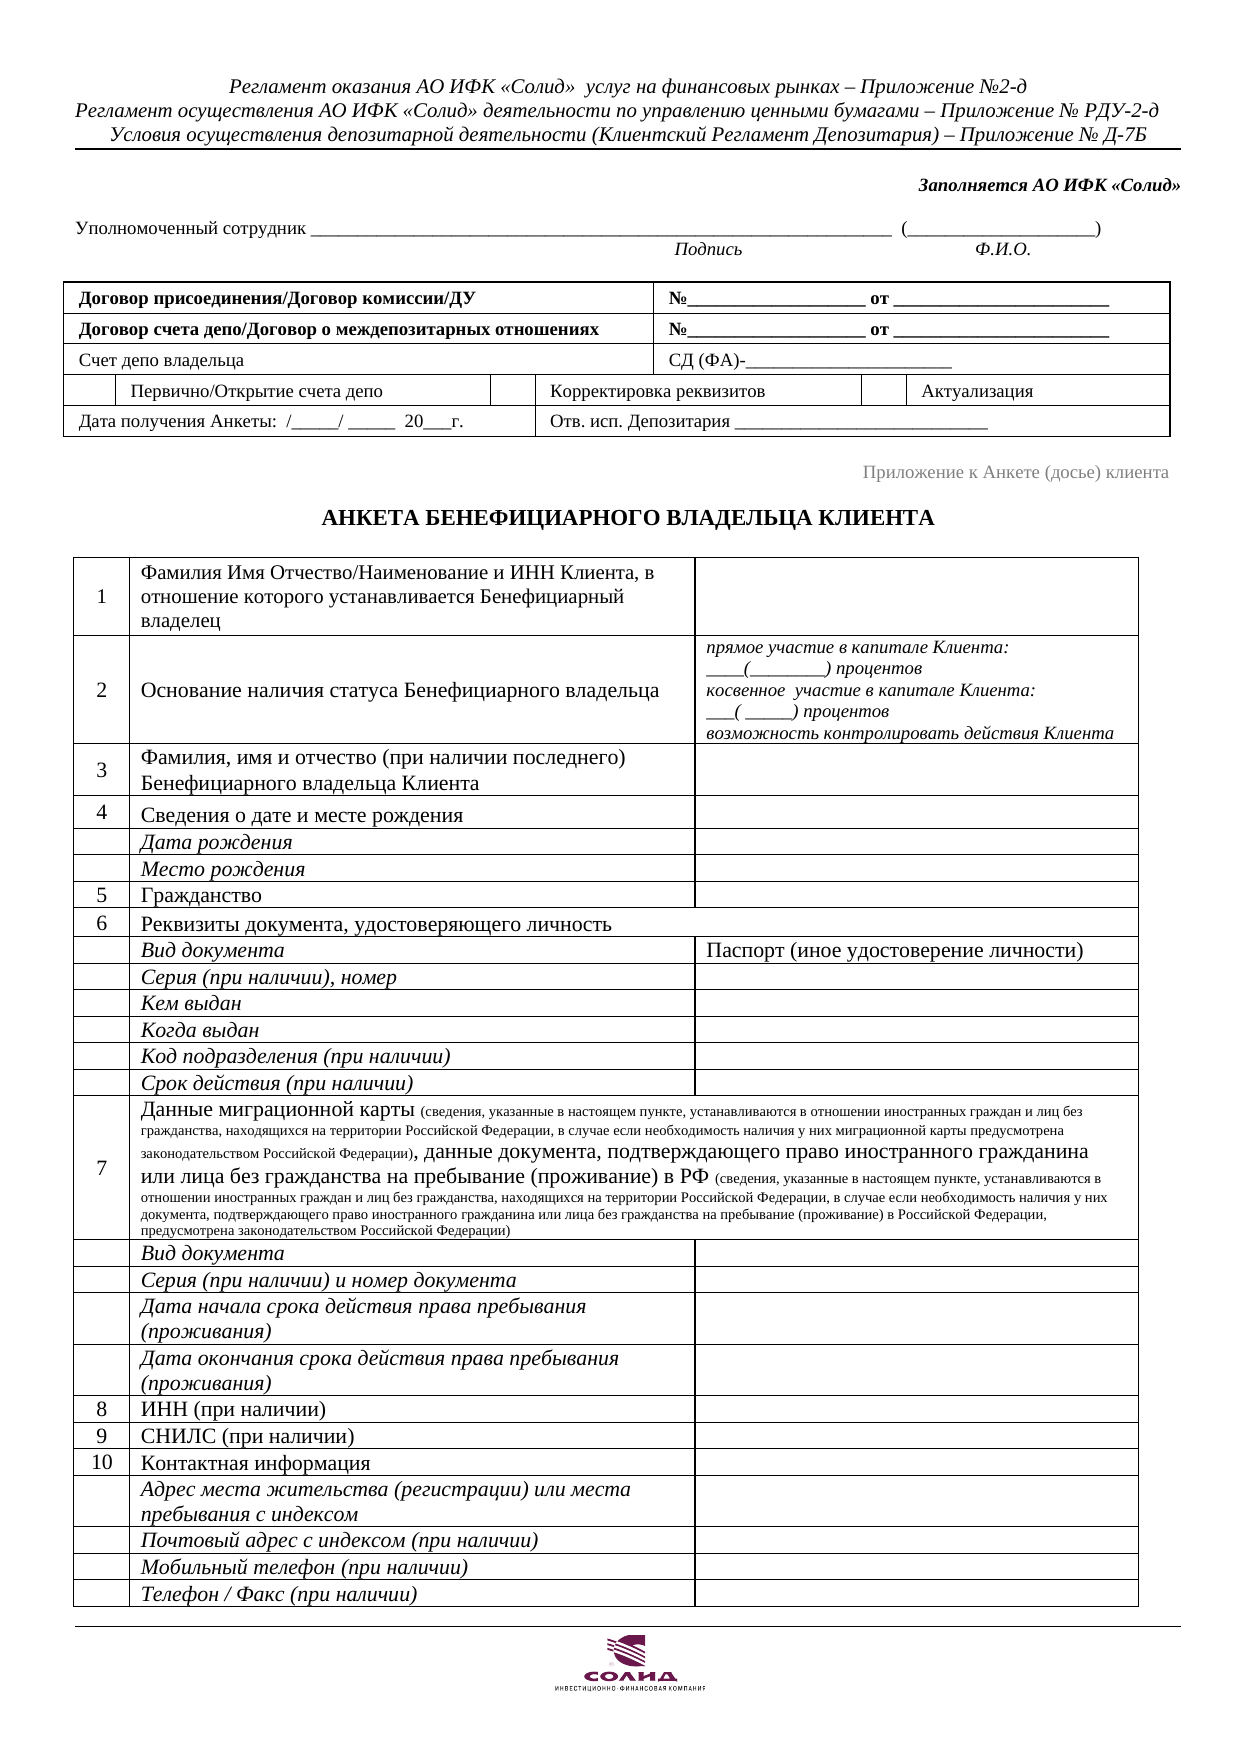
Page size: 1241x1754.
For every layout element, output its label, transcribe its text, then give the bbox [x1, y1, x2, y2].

table_cell [696, 1043, 1138, 1069]
table_cell [74, 1240, 129, 1266]
table_cell Срок действия (при наличии) [130, 1070, 694, 1095]
table_cell Телефон / Факс (при наличии) [130, 1580, 694, 1606]
table_cell [491, 375, 535, 405]
table_cell Вид документа [130, 937, 694, 962]
table_cell [696, 855, 1138, 881]
table_cell 7 [74, 1096, 129, 1239]
table_cell №___________________ от _______________________ [654, 314, 1169, 343]
table_cell Сведения о дате и месте рождения [130, 796, 694, 828]
text Приложение к Анкете (досье) клиента [75, 461, 1169, 483]
table_cell [74, 1017, 129, 1042]
table_cell Корректировка реквизитов [536, 375, 861, 405]
table_cell [696, 1017, 1138, 1042]
table_cell Мобильный телефон (при наличии) [130, 1554, 694, 1579]
table_cell 2 [74, 636, 129, 743]
table_cell Отв. исп. Депозитария ___________________________ [536, 406, 1169, 436]
table_cell Первично/Открытие счета депо [116, 375, 490, 405]
table_cell Контактная информация [130, 1449, 694, 1475]
table_header Договор присоединения/Договор комиссии/ДУ [64, 283, 653, 312]
table_cell Место рождения [130, 855, 694, 881]
table_cell [74, 829, 129, 854]
table_cell 8 [74, 1396, 129, 1422]
table_cell [862, 375, 906, 405]
table_cell Серия (при наличии), номер [130, 964, 694, 989]
table_cell [74, 1043, 129, 1069]
table_cell 3 [74, 744, 129, 795]
table_cell [696, 1449, 1138, 1475]
table_cell Дата получения Анкеты: /_____/ _____ 20___г. [64, 406, 535, 436]
table_cell [74, 964, 129, 989]
table_cell ИНН (при наличии) [130, 1396, 694, 1422]
table_cell [74, 1554, 129, 1579]
text Подпись Ф.И.О. [75, 238, 1181, 260]
table_header [696, 558, 1138, 634]
table_cell [74, 1345, 129, 1395]
table_cell [696, 1240, 1138, 1266]
table_cell [74, 1527, 129, 1553]
table_cell Данные миграционной карты (сведения, указанные в настоящем пункте, устанавливаются в отношении иностранных граждан и лиц без гражданства, находящихся на территории Российской Федерации, в случае если необходимость наличия у них миграционной карты предусмотрена законодательством Российской Федерации), данные документа, подтверждающего право иностранного гражданина или лица без гражданства на пребывание (проживание) в РФ (сведения, указанные в настоящем пункте, устанавливаются в отношении иностранных граждан и лиц без гражданства, находящихся на территории Российской Федерации, в случае если необходимость наличия у них документа, подтверждающего право иностранного гражданина или лица без гражданства на пребывание (проживание) в Российской Федерации, предусмотрена законодательством Российской Федерации) [130, 1096, 1138, 1239]
table_cell Код подразделения (при наличии) [130, 1043, 694, 1069]
table_cell [696, 1423, 1138, 1448]
table_cell Дата начала срока действия права пребывания (проживания) [130, 1293, 694, 1343]
table_cell Договор счета депо/Договор о междепозитарных отношениях [64, 314, 653, 343]
table_cell Реквизиты документа, удостоверяющего личность [130, 908, 1138, 936]
table_cell 10 [74, 1449, 129, 1475]
table_cell [74, 937, 129, 962]
table_cell [696, 1476, 1138, 1526]
text Заполняется АО ИФК «Солид» [75, 174, 1181, 195]
table_cell [696, 1345, 1138, 1395]
table_cell [696, 1580, 1138, 1606]
table_cell [74, 1070, 129, 1095]
table_cell Актуализация [907, 375, 1169, 405]
table_cell СД (ФА)-______________________ [654, 344, 1169, 374]
table_cell Адрес места жительства (регистрации) или места пребывания с индексом [130, 1476, 694, 1526]
table_cell [696, 964, 1138, 989]
table_header №___________________ от _______________________ [654, 283, 1169, 312]
table_cell 6 [74, 908, 129, 936]
table_cell [74, 990, 129, 1016]
table_cell [696, 829, 1138, 854]
table_cell [74, 1580, 129, 1606]
table_cell Дата окончания срока действия права пребывания (проживания) [130, 1345, 694, 1395]
table_header 1 [74, 558, 129, 634]
table_header Фамилия Имя Отчество/Наименование и ИНН Клиента, в отношение которого устанавливается Бенефициарный владелец [130, 558, 694, 634]
table_cell Дата рождения [130, 829, 694, 854]
table_cell Основание наличия статуса Бенефициарного владельца [130, 636, 694, 743]
table_cell [74, 1293, 129, 1343]
table_cell Почтовый адрес с индексом (при наличии) [130, 1527, 694, 1553]
table_cell [696, 1293, 1138, 1343]
table_cell 5 [74, 882, 129, 907]
table_cell Фамилия, имя и отчество (при наличии последнего) Бенефициарного владельца Клиента [130, 744, 694, 795]
table_cell Счет депо владельца [64, 344, 653, 374]
table_cell Паспорт (иное удостоверение личности) [696, 937, 1138, 962]
table_cell [696, 796, 1138, 828]
table_cell [696, 882, 1138, 907]
table_cell [696, 1396, 1138, 1422]
table_cell Вид документа [130, 1240, 694, 1266]
table_cell [696, 1267, 1138, 1292]
table_cell СНИЛС (при наличии) [130, 1423, 694, 1448]
table_cell Кем выдан [130, 990, 694, 1016]
table_cell [696, 990, 1138, 1016]
table_cell Гражданство [130, 882, 694, 907]
table_cell [696, 1070, 1138, 1095]
text Уполномоченный сотрудник ______________________________________________________________ (____________________) [75, 217, 1181, 238]
table_cell [696, 1554, 1138, 1579]
table_cell 9 [74, 1423, 129, 1448]
table_cell [74, 1476, 129, 1526]
text АНКЕТА БЕНЕФИЦИАРНОГО ВЛАДЕЛЬЦА КЛИЕНТА [75, 504, 1181, 531]
table_cell [696, 1527, 1138, 1553]
table_cell [64, 375, 115, 405]
table_cell Серия (при наличии) и номер документа [130, 1267, 694, 1292]
table_cell прямое участие в капитале Клиента: ____(________) процентов косвенное участие в капитале Клиента: ___( _____) процентов возможность контролировать действия Клиента [696, 636, 1138, 743]
table_cell [74, 1267, 129, 1292]
table_cell [696, 744, 1138, 795]
table_cell 4 [74, 796, 129, 828]
table_cell Когда выдан [130, 1017, 694, 1042]
table_cell [74, 855, 129, 881]
